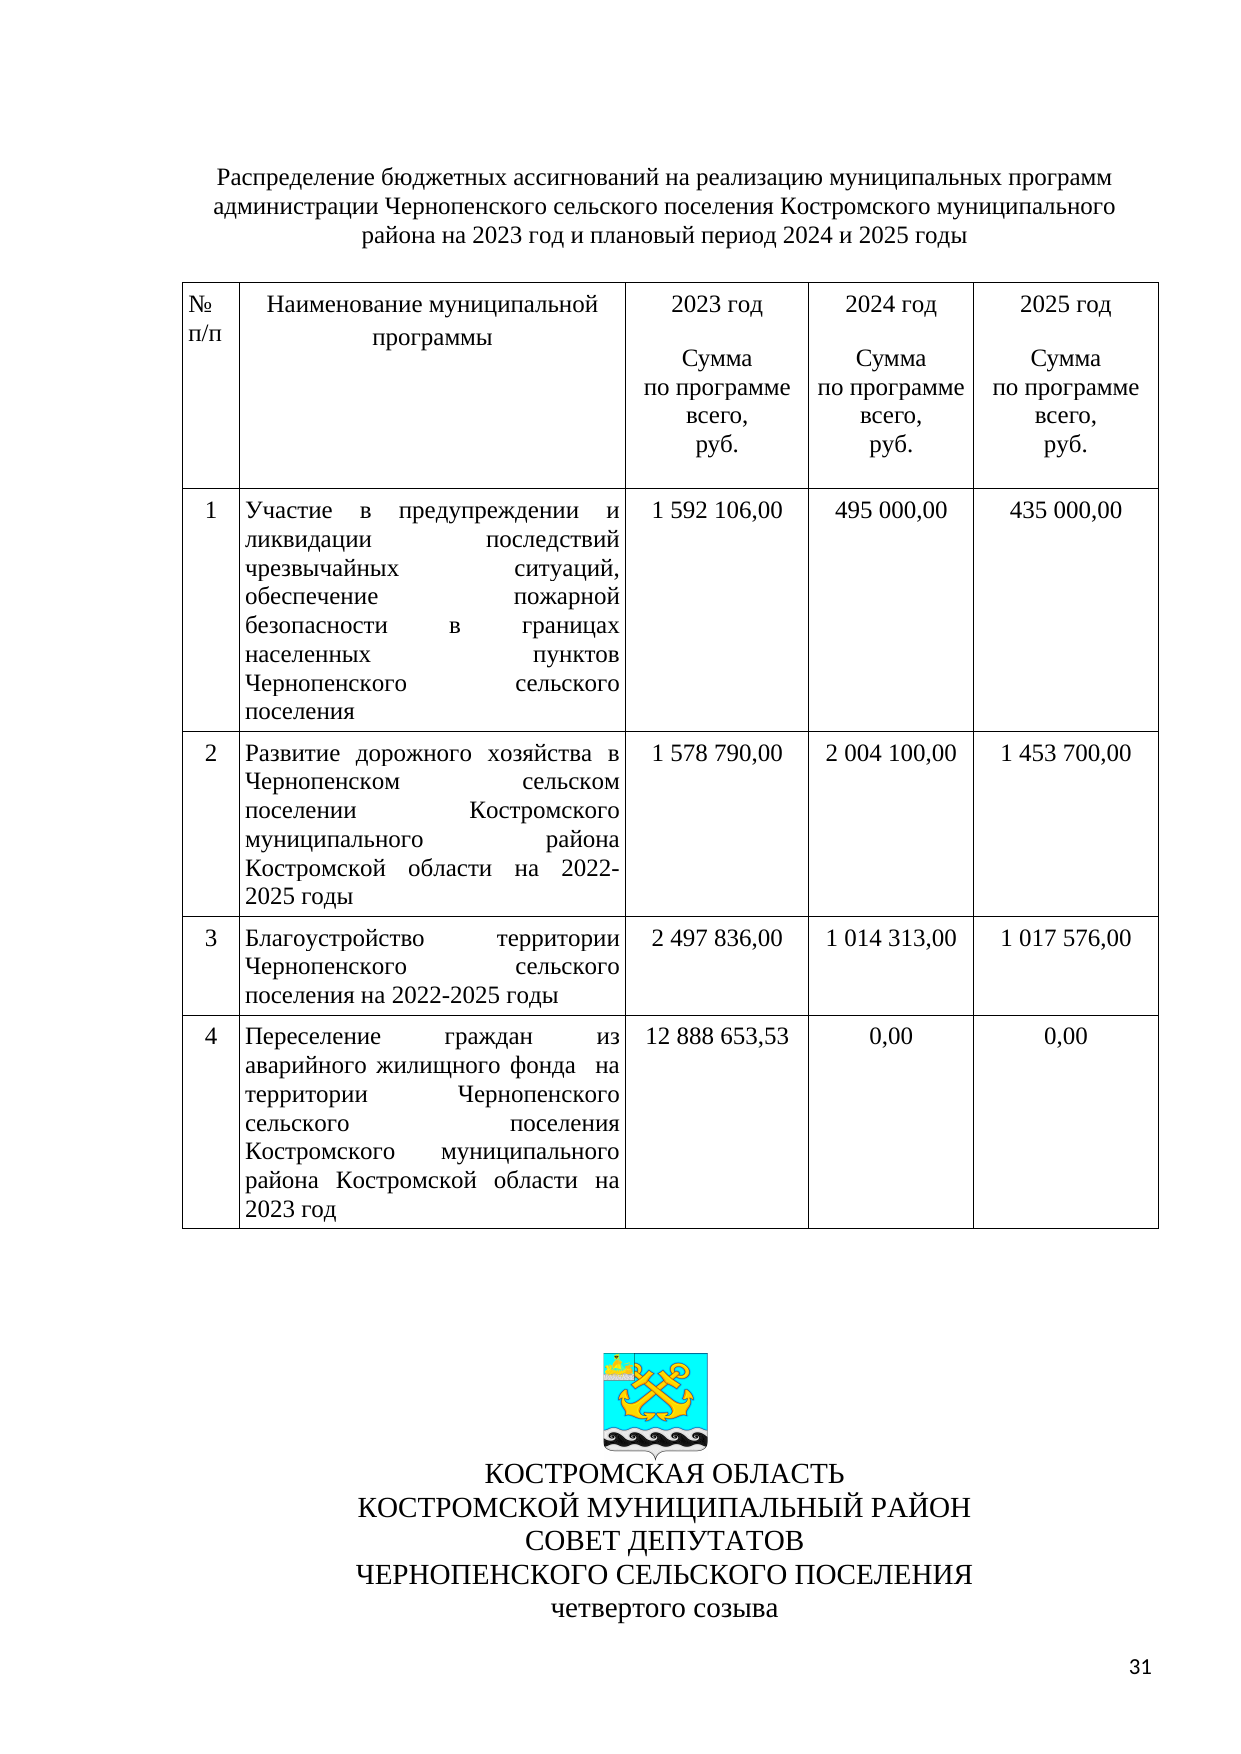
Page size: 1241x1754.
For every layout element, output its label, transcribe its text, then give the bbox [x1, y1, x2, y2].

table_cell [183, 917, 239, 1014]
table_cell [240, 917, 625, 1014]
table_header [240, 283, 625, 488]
text Распределение бюджетных ассигнований на реализацию муниципальных программ администрации Чернопенского сельского поселения Костромского муниципального района на 2023 год и плановый период 2024 и 2025 годы [177, 162, 1152, 249]
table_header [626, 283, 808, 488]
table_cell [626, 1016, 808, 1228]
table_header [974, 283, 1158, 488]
text КОСТРОМСКОЙ МУНИЦИПАЛЬНЫЙ РАЙОН [177, 1490, 1152, 1523]
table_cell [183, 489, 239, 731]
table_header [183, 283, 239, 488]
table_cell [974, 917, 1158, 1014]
text четвертого созыва [177, 1591, 1152, 1624]
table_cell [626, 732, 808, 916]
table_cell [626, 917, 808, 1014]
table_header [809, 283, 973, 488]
text ЧЕРНОПЕНСКОГО СЕЛЬСКОГО ПОСЕЛЕНИЯ [177, 1557, 1152, 1591]
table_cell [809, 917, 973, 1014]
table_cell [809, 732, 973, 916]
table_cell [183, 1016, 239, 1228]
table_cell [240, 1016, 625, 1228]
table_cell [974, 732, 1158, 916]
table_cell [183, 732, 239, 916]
text СОВЕТ ДЕПУТАТОВ [177, 1523, 1152, 1557]
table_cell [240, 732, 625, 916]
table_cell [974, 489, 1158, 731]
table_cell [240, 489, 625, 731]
text КОСТРОМСКАЯ ОБЛАСТЬ [177, 1456, 1152, 1490]
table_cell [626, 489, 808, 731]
picture [603, 1353, 708, 1461]
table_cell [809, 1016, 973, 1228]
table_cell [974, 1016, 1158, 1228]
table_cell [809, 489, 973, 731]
